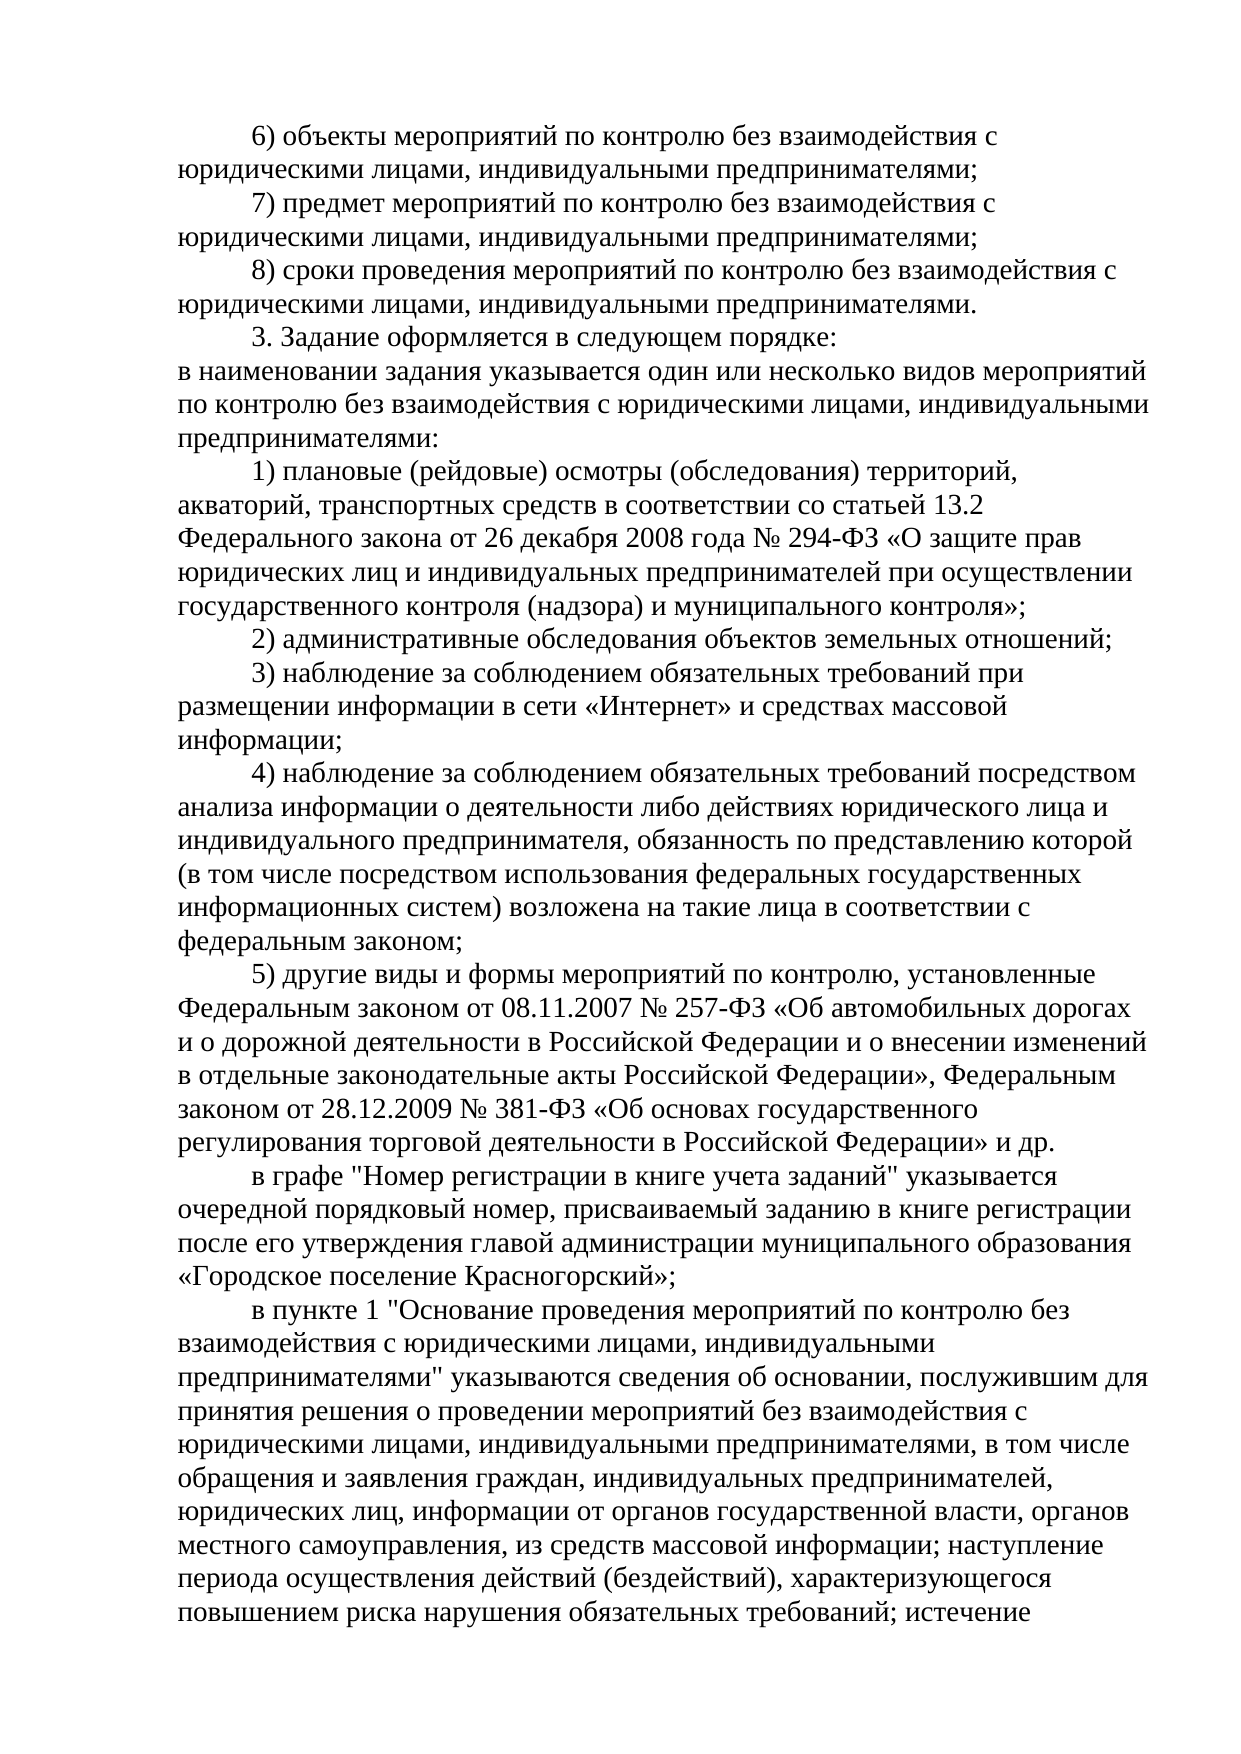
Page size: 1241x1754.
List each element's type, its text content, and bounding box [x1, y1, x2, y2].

text 3) наблюдение за соблюдением обязательных требований при размещении информации в сети «Интернет» и средствах массовой информации; [177, 655, 1152, 755]
text в наименовании задания указывается один или несколько видов мероприятий по контролю без взаимодействия с юридическими лицами, индивидуальными предпринимателями: [177, 353, 1152, 453]
text 3. Задание оформляется в следующем порядке: [177, 319, 1152, 353]
text 5) другие виды и формы мероприятий по контролю, установленные Федеральным законом от 08.11.2007 № 257-ФЗ «Об автомобильных дорогах и о дорожной деятельности в Российской Федерации и о внесении изменений в отдельные законодательные акты Российской Федерации», Федеральным законом от 28.12.2009 № 381-ФЗ «Об основах государственного регулирования торговой деятельности в Российской Федерации» и др. [177, 957, 1152, 1158]
text 1) плановые (рейдовые) осмотры (обследования) территорий, акваторий, транспортных средств в соответствии со статьей 13.2 Федерального закона от 26 декабря 2008 года № 294-ФЗ «О защите прав юридических лиц и индивидуальных предпринимателей при осуществлении государственного контроля (надзора) и муниципального контроля»; [177, 453, 1152, 621]
text в графе "Номер регистрации в книге учета заданий" указывается очередной порядковый номер, присваиваемый заданию в книге регистрации после его утверждения главой администрации муниципального образования «Городское поселение Красногорский»; [177, 1158, 1152, 1292]
text 4) наблюдение за соблюдением обязательных требований посредством анализа информации о деятельности либо действиях юридического лица и индивидуального предпринимателя, обязанность по представлению которой (в том числе посредством использования федеральных государственных информационных систем) возложена на такие лица в соответствии с федеральным законом; [177, 755, 1152, 957]
text 8) сроки проведения мероприятий по контролю без взаимодействия с юридическими лицами, индивидуальными предпринимателями. [177, 252, 1152, 319]
text 2) административные обследования объектов земельных отношений; [177, 621, 1152, 655]
text 6) объекты мероприятий по контролю без взаимодействия с юридическими лицами, индивидуальными предпринимателями; [177, 118, 1152, 185]
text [177, 1292, 1152, 1627]
text 7) предмет мероприятий по контролю без взаимодействия с юридическими лицами, индивидуальными предпринимателями; [177, 185, 1152, 252]
